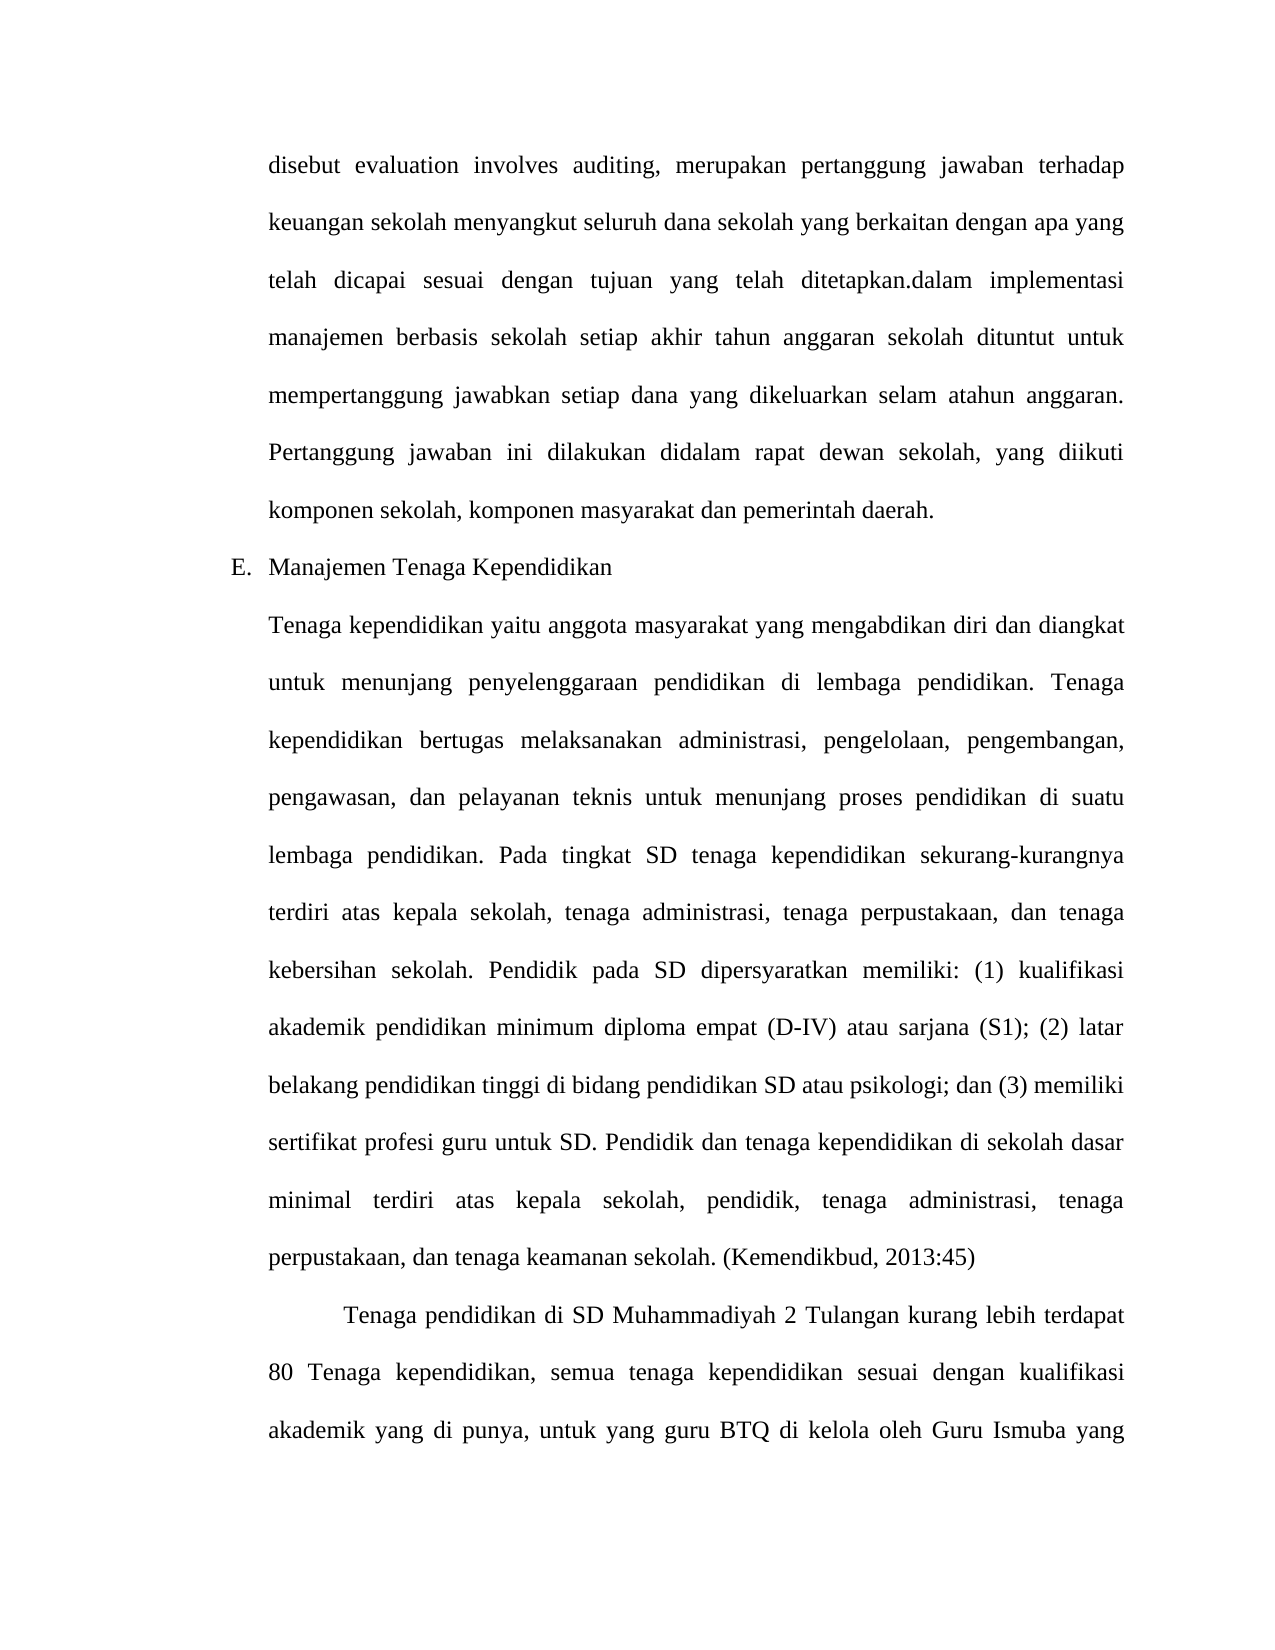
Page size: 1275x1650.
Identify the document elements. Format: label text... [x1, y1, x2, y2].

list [268, 1300, 1125, 1444]
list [268, 150, 1125, 524]
list Tenaga kependidikan yaitu anggota masyarakat yang mengabdikan diri dan diangkat untuk menunjang penyelenggaraan pendidikan di lembaga pendidikan. Tenaga kependidikan bertugas melaksanakan administrasi, pengelolaan, pengembangan, pengawasan, dan pelayanan teknis untuk menunjang proses pendidikan di suatu lembaga pendidikan. Pada tingkat SD tenaga kependidikan sekurang-kurangnya terdiri atas kepala sekolah, tenaga administrasi, tenaga perpustakaan, dan tenaga kebersihan sekolah. Pendidik pada SD dipersyaratkan memiliki: (1) kualifikasi akademik pendidikan minimum diploma empat (D-IV) atau sarjana (S1); (2) latar belakang pendidikan tinggi di bidang pendidikan SD atau psikologi; dan (3) memiliki sertifikat profesi guru untuk SD. Pendidik dan tenaga kependidikan di sekolah dasar minimal terdiri atas kepala sekolah, pendidik, tenaga administrasi, tenaga perpustakaan, dan tenaga keamanan sekolah. (Kemendikbud, 2013:45) [268, 610, 1125, 1271]
list Manajemen Tenaga Kependidikan [231, 552, 1125, 581]
